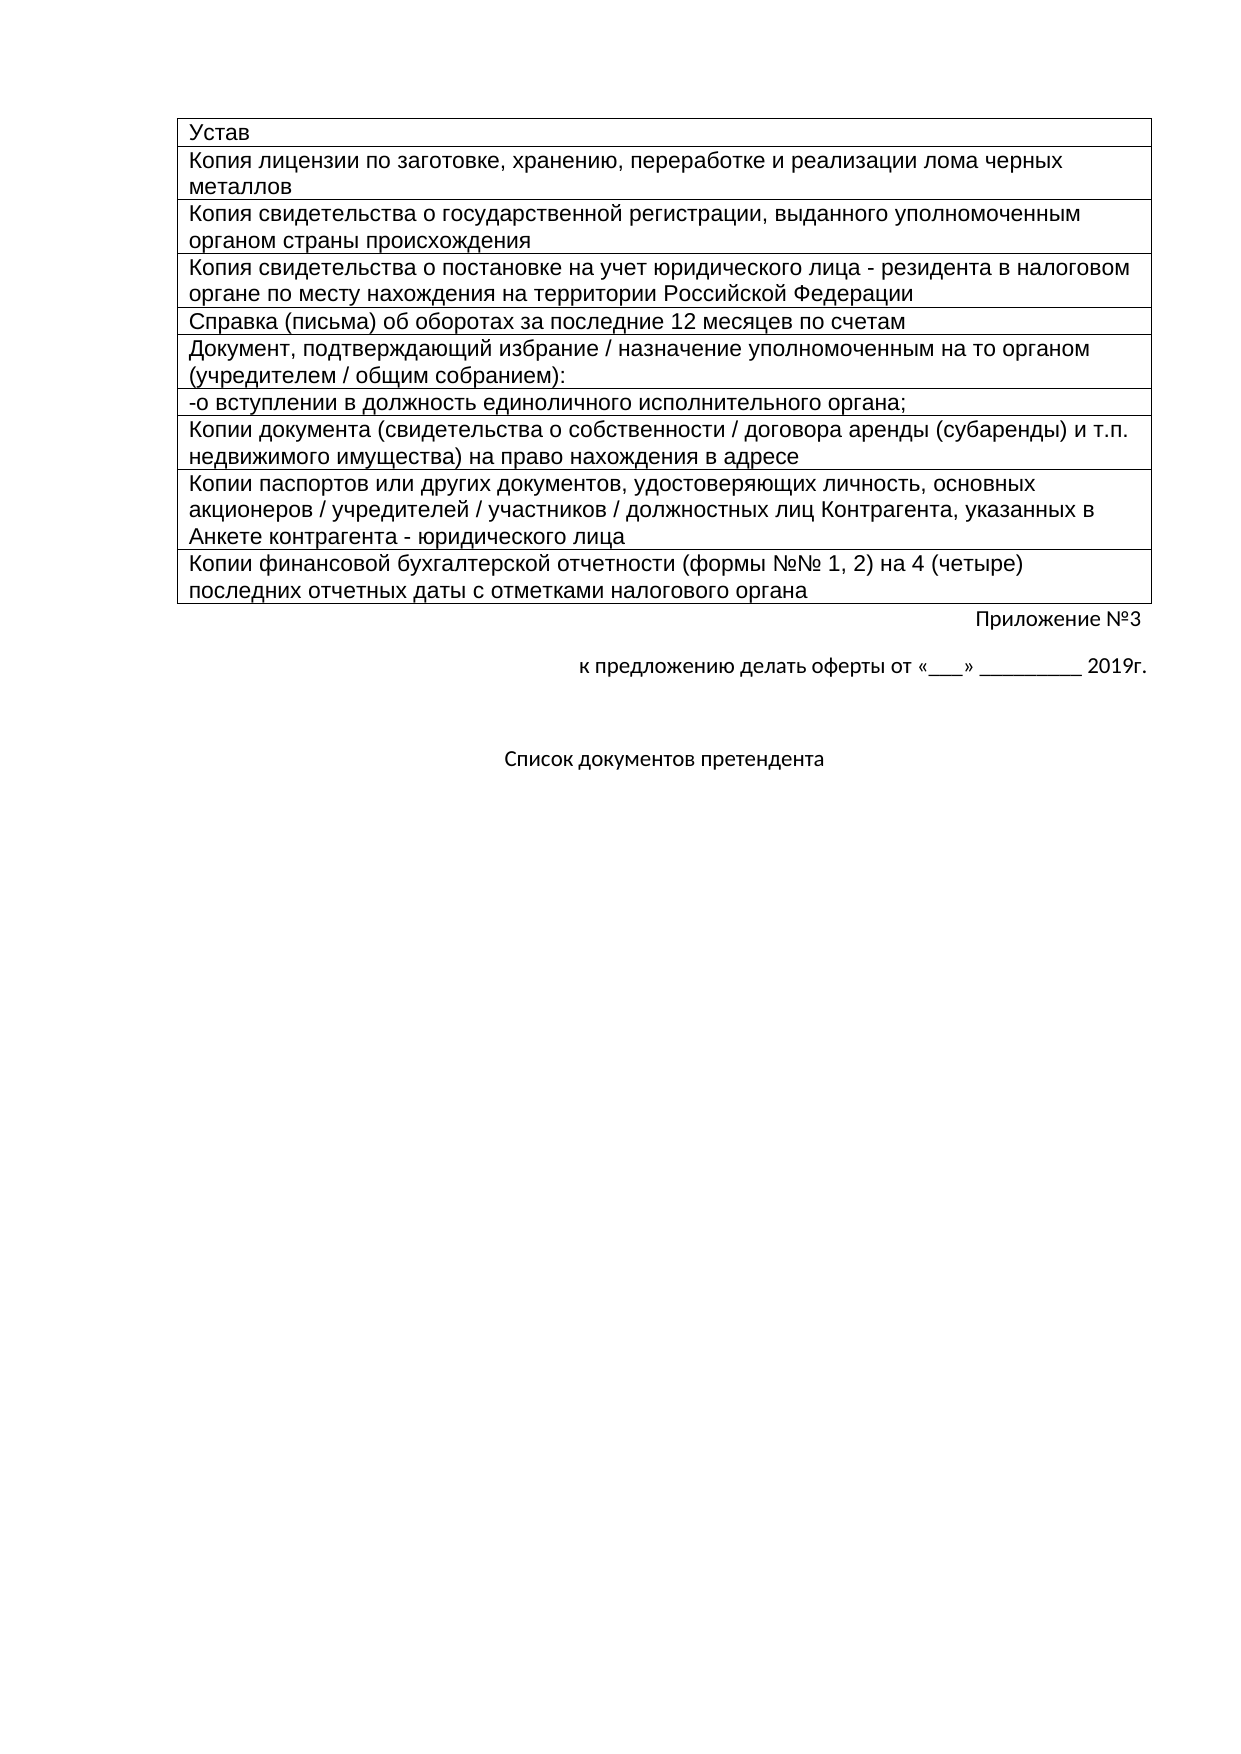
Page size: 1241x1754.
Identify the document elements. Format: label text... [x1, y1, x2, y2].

table_cell Справка (письма) об оборотах за последние 12 месяцев по счетам [178, 308, 1151, 334]
text к предложению делать оферты от «___» _________ 2019г. [177, 651, 1152, 679]
table_cell Копия свидетельства о постановке на учет юридического лица - резидента в налоговом органе по месту нахождения на территории Российской Федерации [178, 254, 1151, 307]
table_cell Копия свидетельства о государственной регистрации, выданного уполномоченным органом страны происхождения [178, 200, 1151, 253]
table_cell Копии финансовой бухгалтерской отчетности (формы №№ 1, 2) на 4 (четыре) последних отчетных даты с отметками налогового органа [178, 550, 1151, 603]
table_cell Копии документа (свидетельства о собственности / договора аренды (субаренды) и т.п. недвижимого имущества) на право нахождения в адресе [178, 416, 1151, 469]
table_cell Документ, подтверждающий избрание / назначение уполномоченным на то органом (учредителем / общим собранием): [178, 335, 1151, 388]
table_cell Копии паспортов или других документов, удостоверяющих личность, основных акционеров / учредителей / участников / должностных лиц Контрагента, указанных в Анкете контрагента - юридического лица [178, 470, 1151, 549]
table_cell -о вступлении в должность единоличного исполнительного органа; [178, 389, 1151, 415]
text Приложение №3 [177, 604, 1152, 632]
text Список документов претендента [177, 744, 1152, 773]
table_cell Копия лицензии по заготовке, хранению, переработке и реализации лома черных металлов [178, 147, 1151, 199]
table_header Устав [178, 119, 1151, 146]
